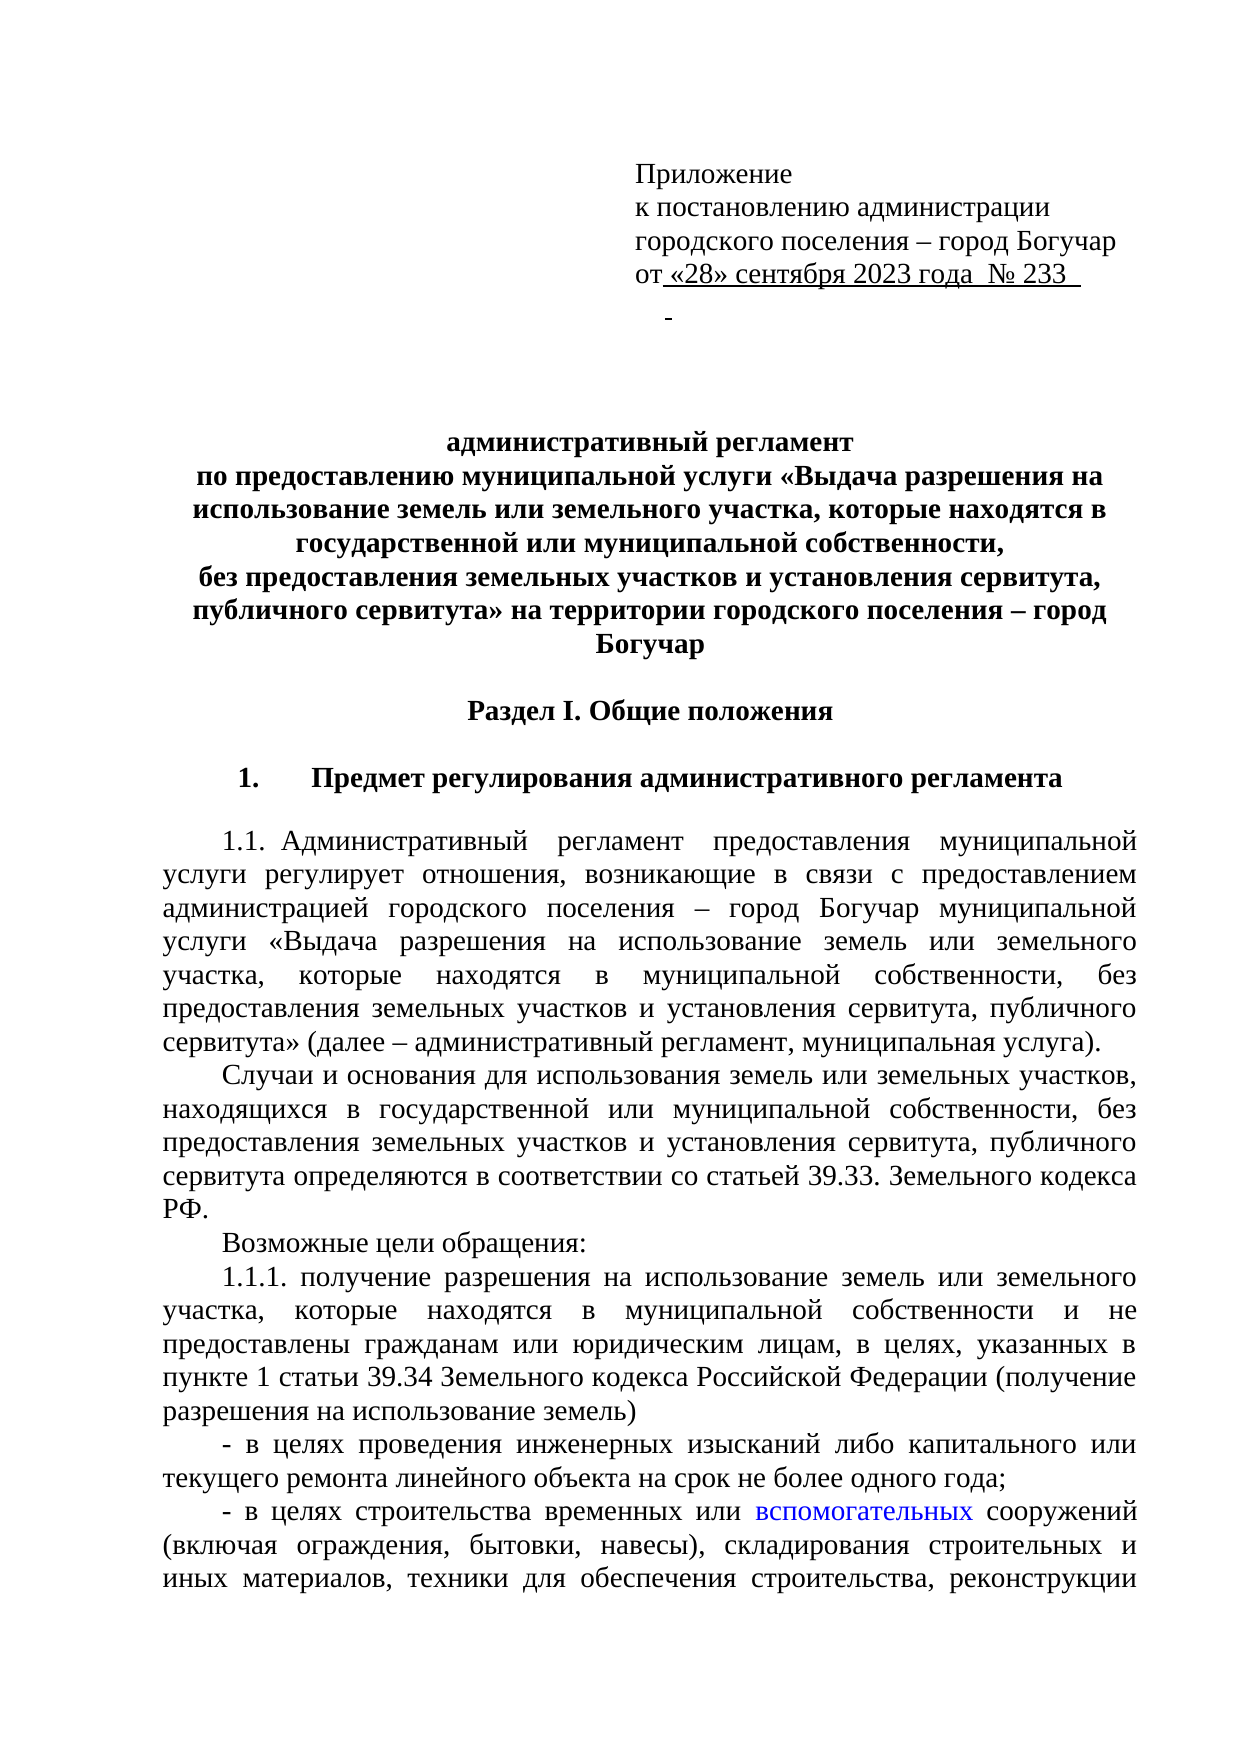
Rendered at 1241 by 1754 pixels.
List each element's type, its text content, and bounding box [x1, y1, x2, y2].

text Приложение [635, 156, 1138, 189]
text административный регламент [162, 424, 1138, 458]
text Возможные цели обращения: [162, 1225, 1138, 1259]
text городского поселения – город Богучар [635, 223, 1138, 256]
list Предмет регулирования административного регламента [162, 760, 1138, 793]
text 1.1.1. получение разрешения на использование земель или земельного участка, которые находятся в муниципальной собственности и не предоставлены гражданам или юридическим лицам, в целях, указанных в пункте 1 статьи 39.34 Земельного кодекса Российской Федерации (получение разрешения на использование земель) [162, 1259, 1138, 1426]
text к постановлению администрации [635, 189, 1138, 223]
list Случаи и основания для использования земель или земельных участков, находящихся в государственной или муниципальной собственности, без предоставления земельных участков и установления сервитута, публичного сервитута определяются в соответствии со статьей 39.33. Земельного кодекса РФ. [162, 1057, 1138, 1225]
text - в целях проведения инженерных изысканий либо капитального или текущего ремонта линейного объекта на срок не более одного года; [162, 1426, 1138, 1493]
text без предоставления земельных участков и установления сервитута, публичного сервитута» на территории городского поселения – город Богучар [162, 559, 1138, 659]
text от «28» сентября 2023 года № 233 [635, 256, 1138, 290]
list Административный регламент предоставления муниципальной услуги регулирует отношения, возникающие в связи с предоставлением администрацией городского поселения – город Богучар муниципальной услуги «Выдача разрешения на использование земель или земельного участка, которые находятся в муниципальной собственности, без предоставления земельных участков и установления сервитута, публичного сервитута» (далее – административный регламент, муниципальная услуга). [162, 823, 1138, 1057]
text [162, 1493, 1138, 1594]
text Раздел I. Общие положения [162, 693, 1138, 726]
text по предоставлению муниципальной услуги «Выдача разрешения на использование земель или земельного участка, которые находятся в государственной или муниципальной собственности, [162, 458, 1138, 559]
